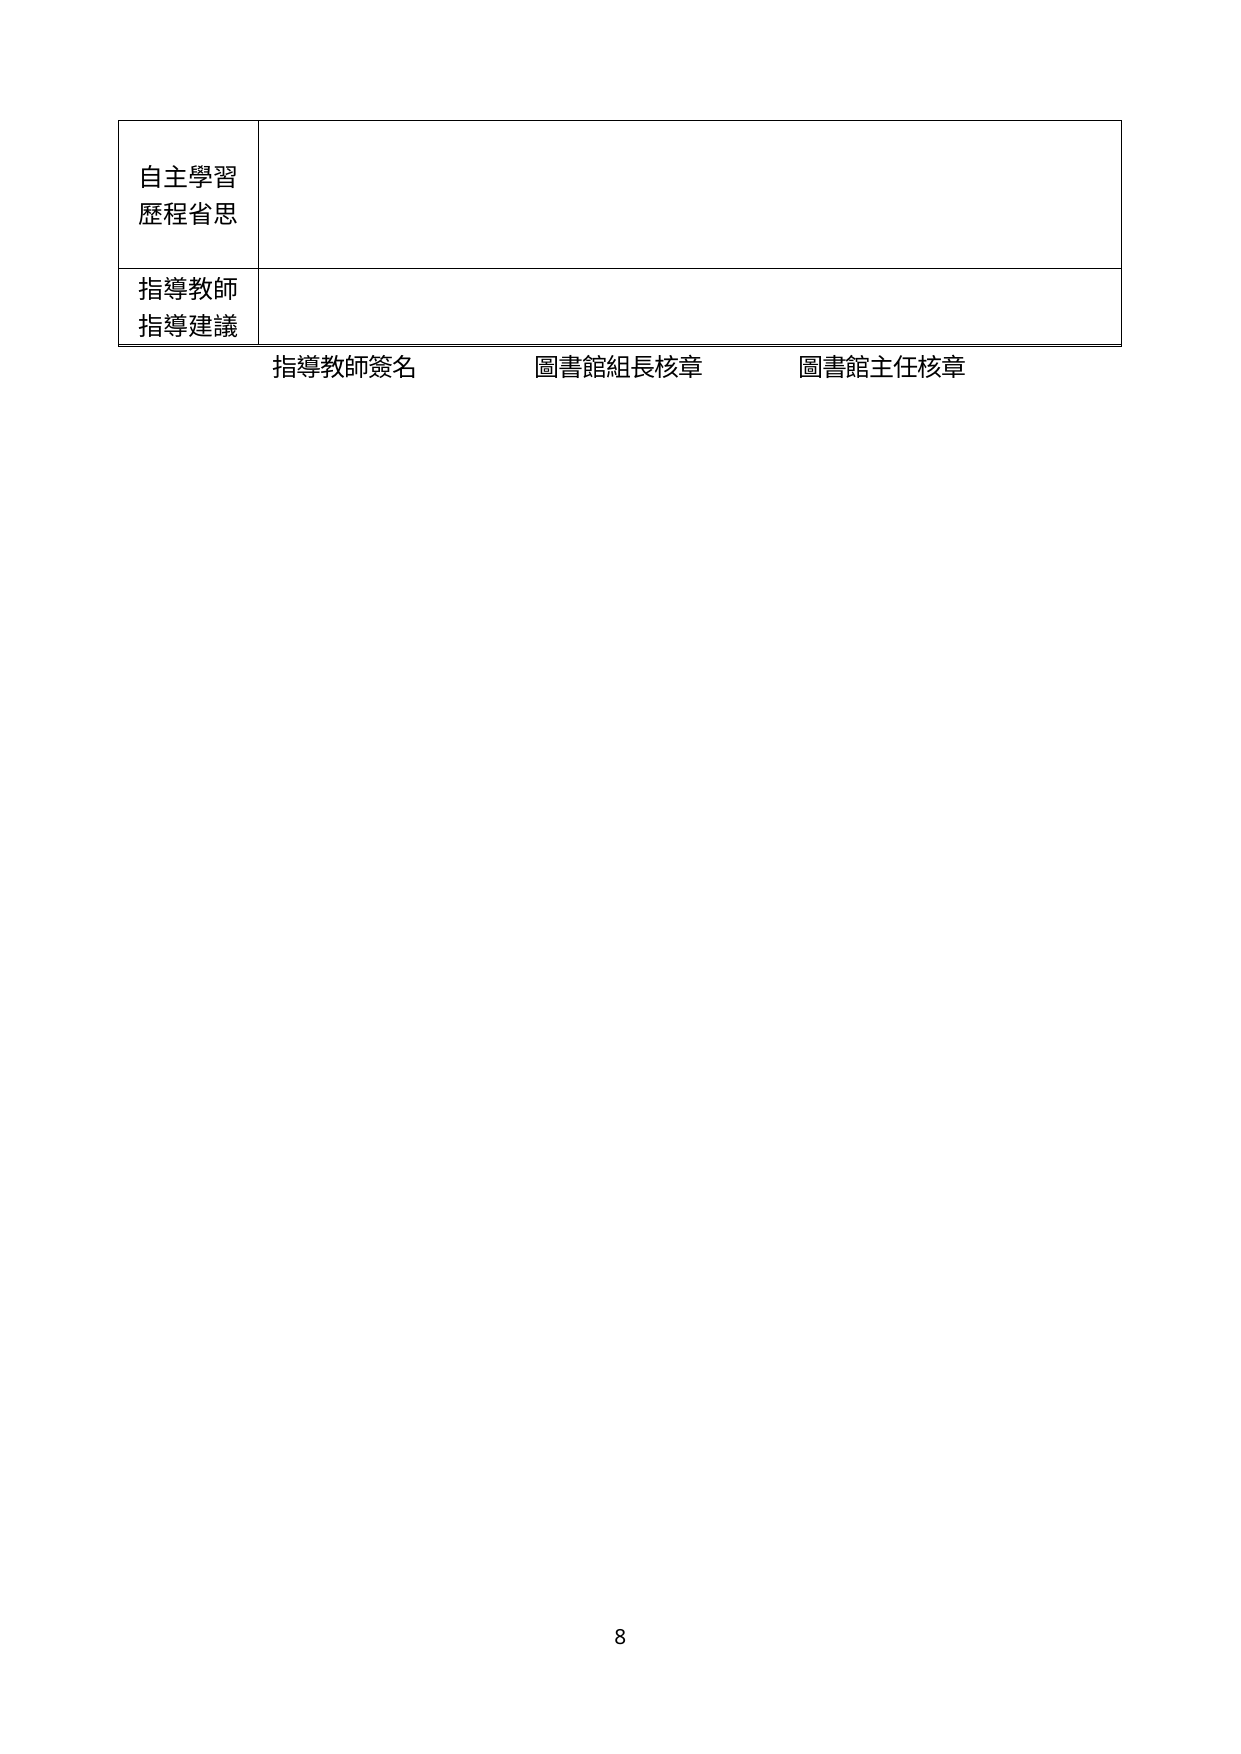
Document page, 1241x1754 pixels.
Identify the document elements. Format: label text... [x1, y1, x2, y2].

text 指導教師簽名 圖書館組長核章 圖書館主任核章 [118, 347, 1122, 384]
table_cell [259, 269, 1121, 344]
table_cell 自主學習歷程省思 [119, 121, 258, 268]
table_cell 指導教師指導建議 [119, 269, 258, 344]
table_cell [259, 121, 1121, 268]
